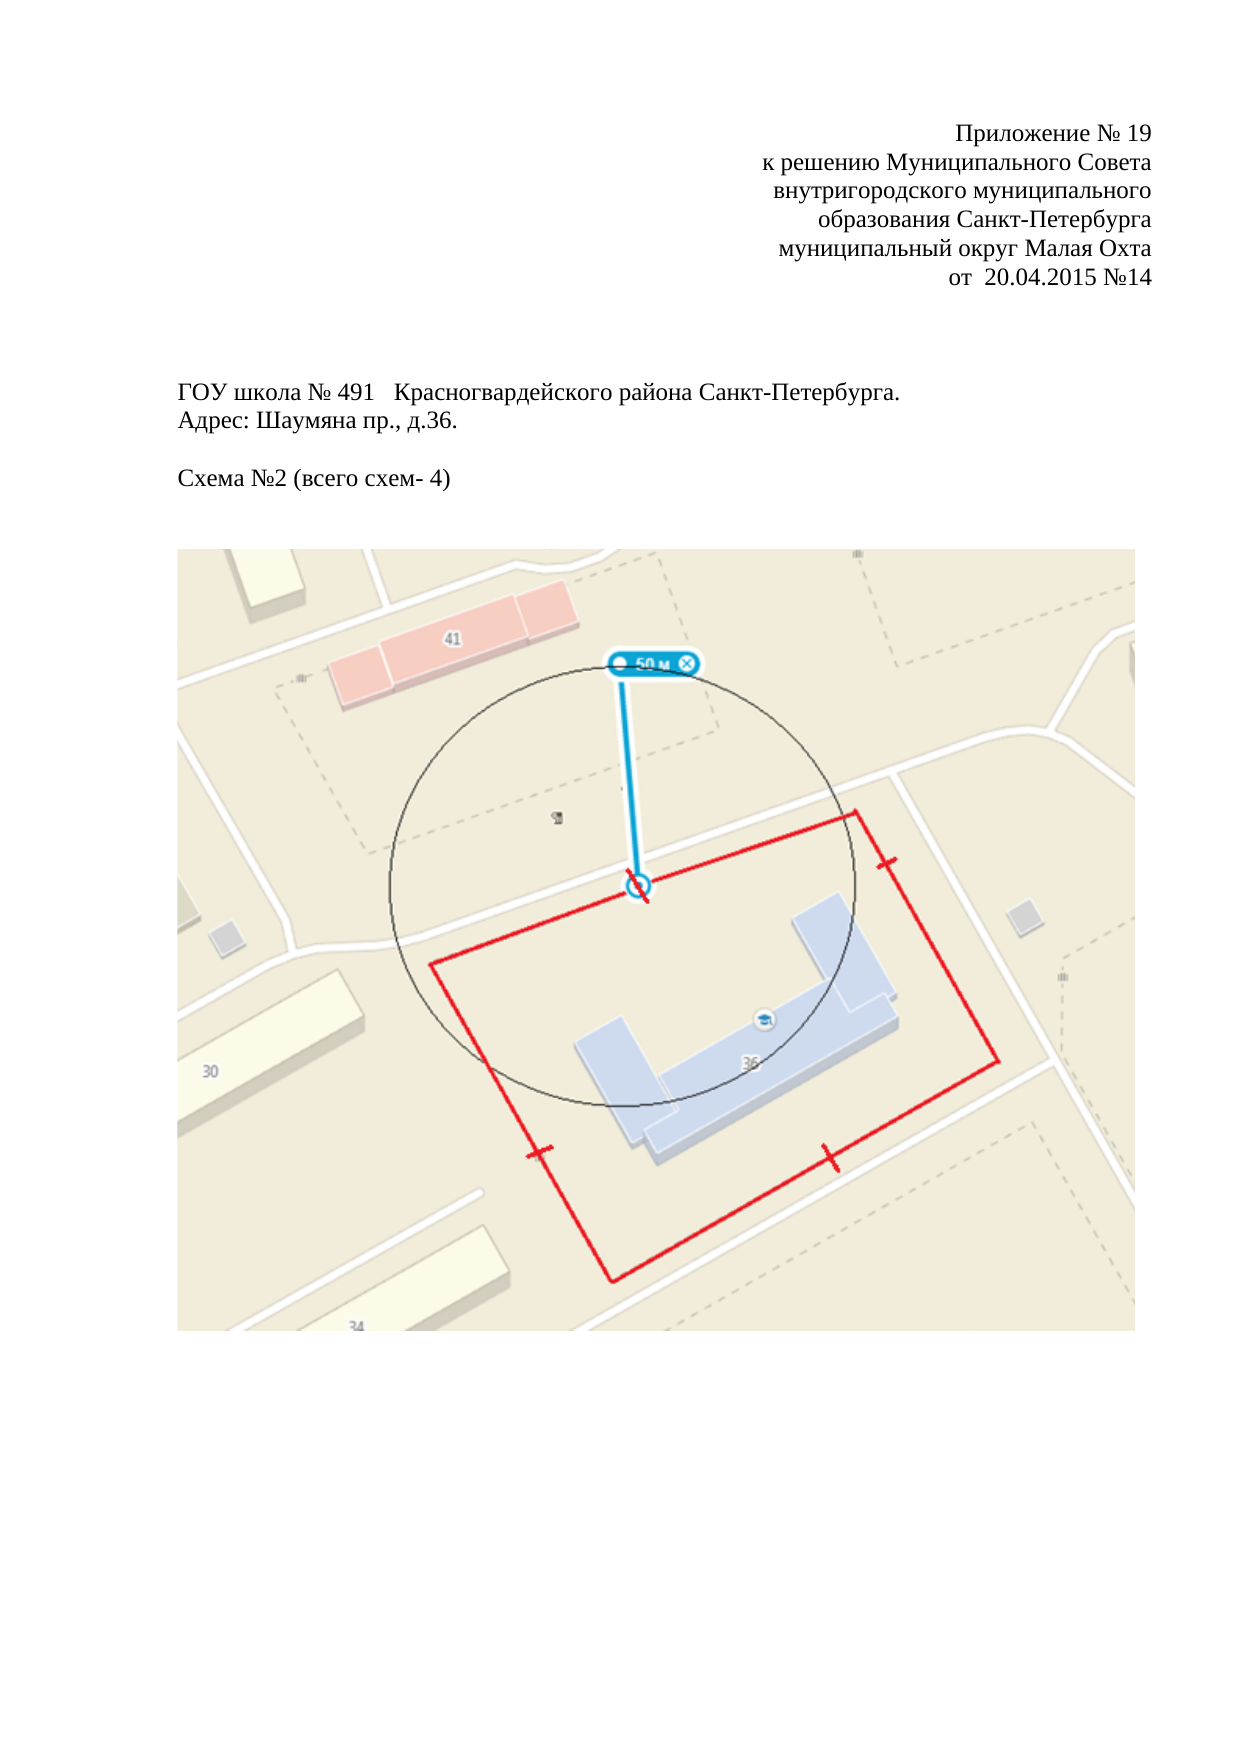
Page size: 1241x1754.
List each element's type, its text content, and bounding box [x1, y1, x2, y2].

text Схема №2 (всего схем- 4) [177, 463, 1152, 492]
text Приложение № 19 [177, 118, 1152, 147]
text Адрес: Шаумяна пр., д.36. [177, 406, 1152, 434]
text образования Санкт-Петербурга [177, 204, 1152, 233]
text от 20.04.2015 №14 [177, 262, 1152, 291]
text к решению Муниципального Совета [177, 147, 1152, 176]
text муниципальный округ Малая Охта [177, 233, 1152, 262]
picture [177, 549, 1135, 1331]
text ГОУ школа № 491 Красногвардейского района Санкт-Петербурга. [177, 377, 1152, 406]
text внутригородского муниципального [177, 176, 1152, 204]
